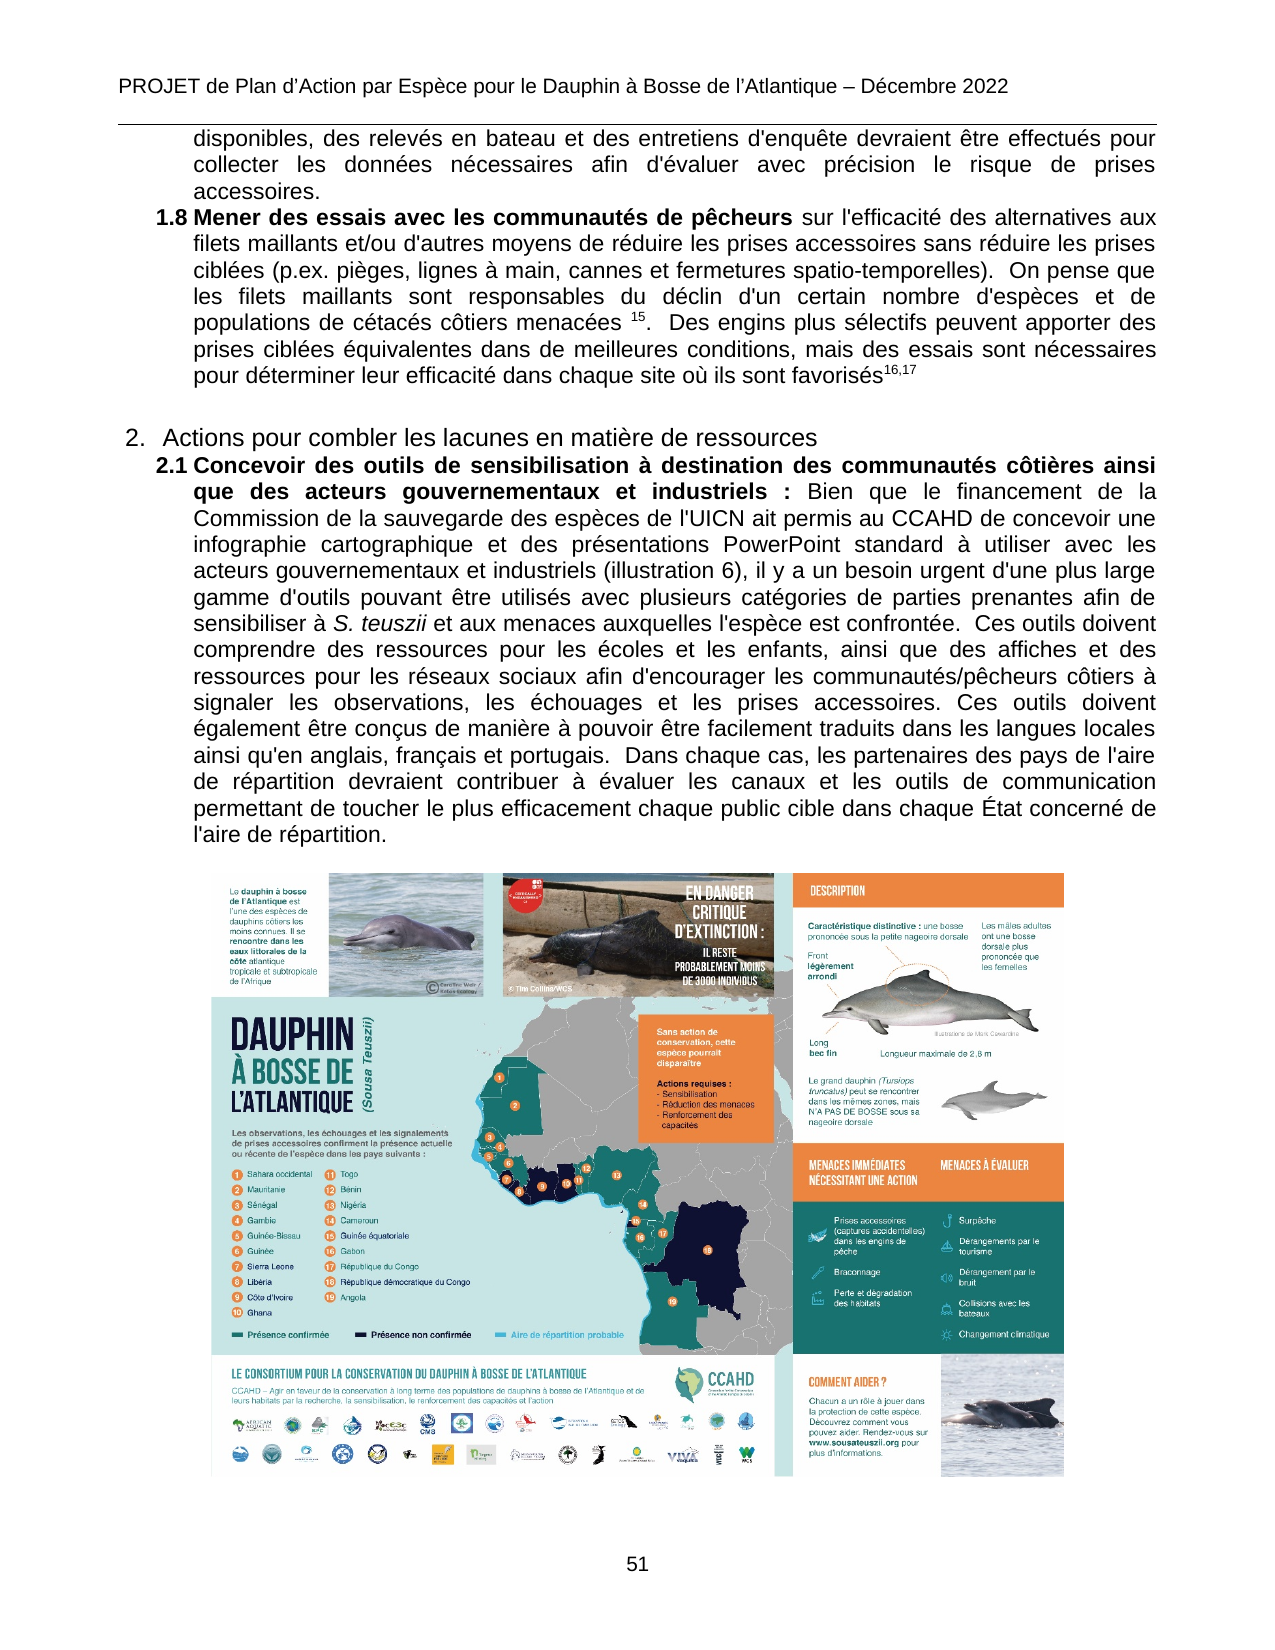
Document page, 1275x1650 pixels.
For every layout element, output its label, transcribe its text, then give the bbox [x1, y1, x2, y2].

list Mener des essais avec les communautés de pêcheurs sur l'efficacité des alternatives aux filets maillants et/ou d'autres moyens de réduire les prises accessoires sans réduire les prises ciblées (p.ex. pièges, lignes à main, cannes et fermetures spatio-temporelles). On pense que les filets maillants sont responsables du déclin d'un certain nombre d'espèces et de populations de cétacés côtiers menacées 15. Des engins plus sélectifs peuvent apporter des prises ciblées équivalentes dans de meilleures conditions, mais des essais sont nécessaires pour déterminer leur efficacité dans chaque site où ils sont favorisés16,17 [156, 204, 1157, 388]
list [156, 125, 1157, 204]
list Concevoir des outils de sensibilisation à destination des communautés côtières ainsi que des acteurs gouvernementaux et industriels : Bien que le financement de la Commission de la sauvegarde des espèces de l'UICN ait permis au CCAHD de concevoir une infographie cartographique et des présentations PowerPoint standard à utiliser avec les acteurs gouvernementaux et industriels (illustration 6), il y a un besoin urgent d'une plus large gamme d'outils pouvant être utilisés avec plusieurs catégories de parties prenantes afin de sensibiliser à S. teuszii et aux menaces auxquelles l'espèce est confrontée. Ces outils doivent comprendre des ressources pour les écoles et les enfants, ainsi que des affiches et des ressources pour les réseaux sociaux afin d'encourager les communautés/pêcheurs côtiers à signaler les observations, les échouages et les prises accessoires. Ces outils doivent également être conçus de manière à pouvoir être facilement traduits dans les langues locales ainsi qu'en anglais, français et portugais. Dans chaque cas, les partenaires des pays de l'aire de répartition devraient contribuer à évaluer les canaux et les outils de communication permettant de toucher le plus efficacement chaque public cible dans chaque État concerné de l'aire de répartition. [156, 452, 1157, 847]
subtitle Actions pour combler les lacunes en matière de ressources [125, 423, 1157, 452]
picture [211, 873, 1064, 1477]
